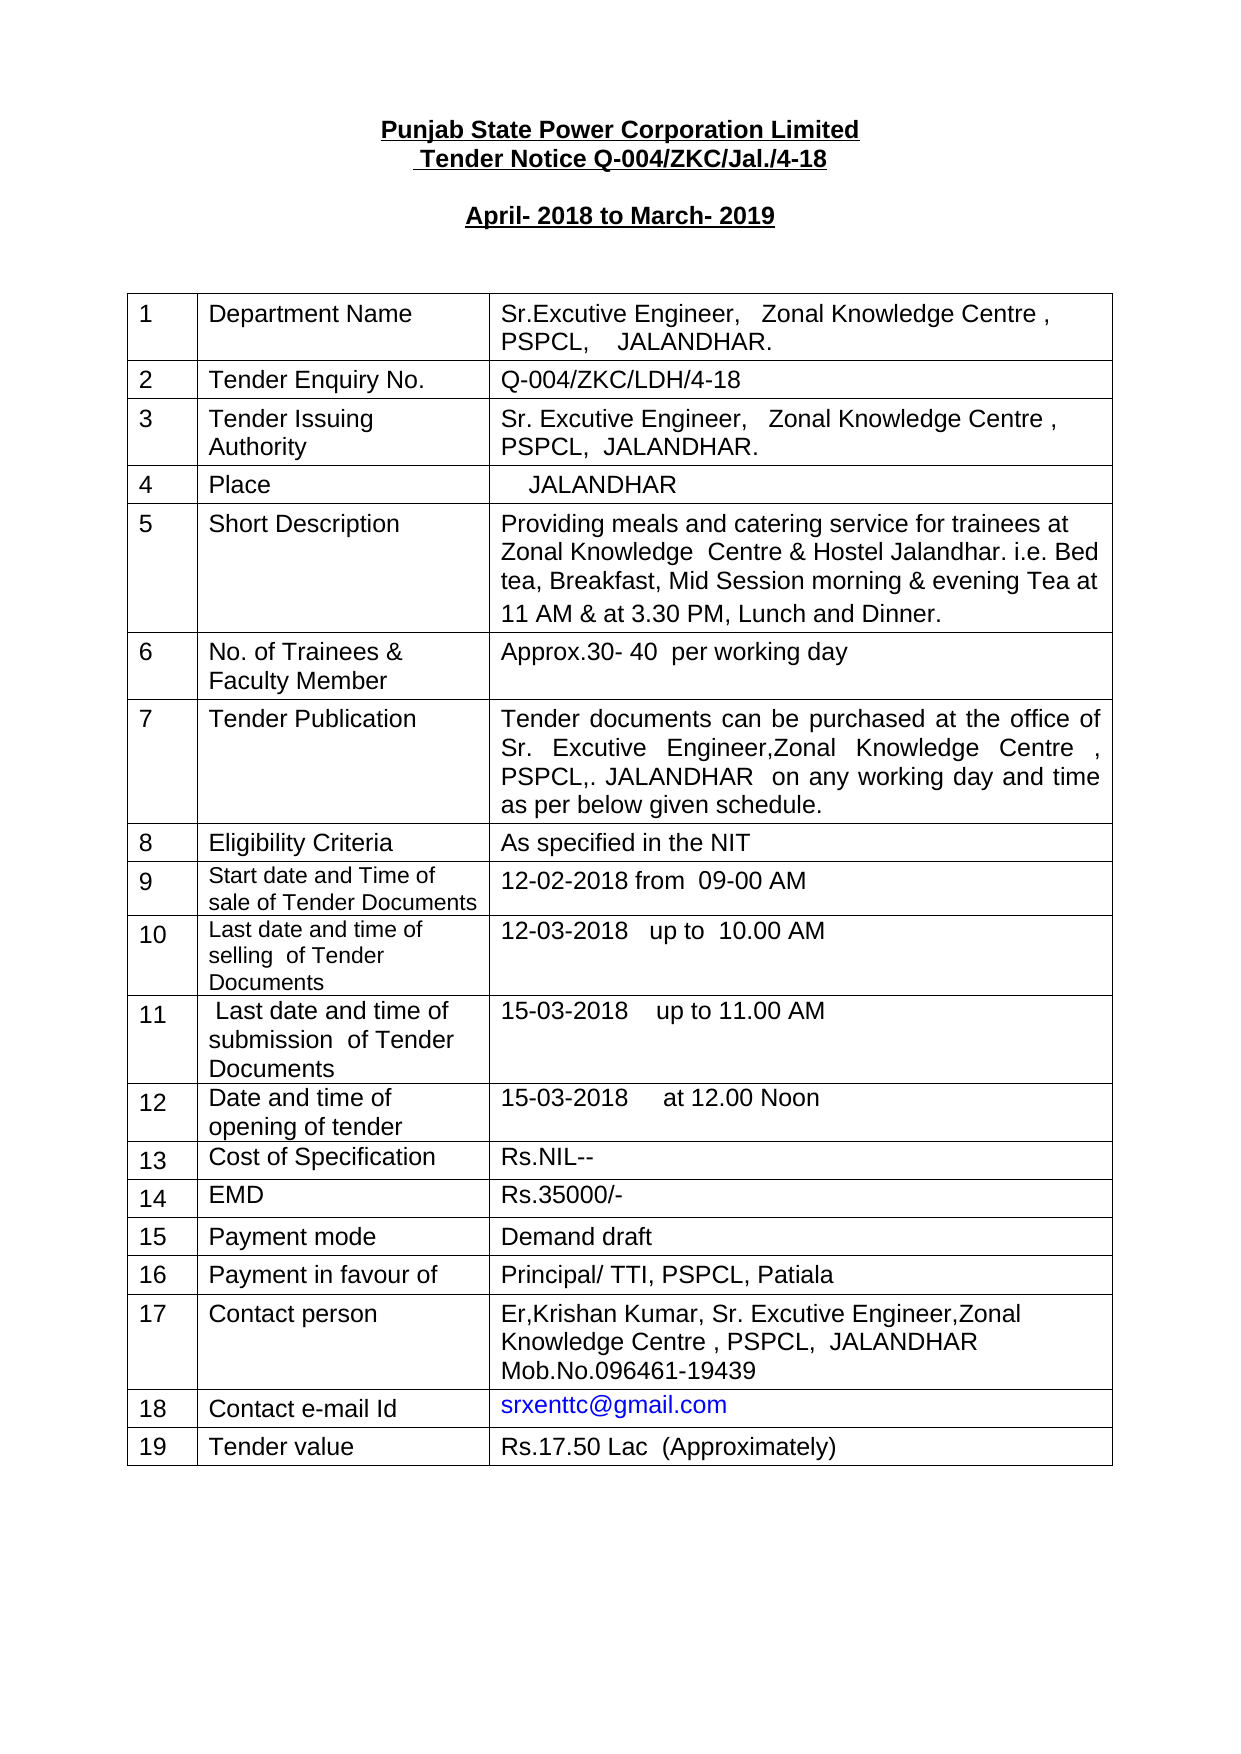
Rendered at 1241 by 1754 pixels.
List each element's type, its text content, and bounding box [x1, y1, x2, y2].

table_cell srxenttc@gmail.com [490, 1390, 1112, 1427]
table_cell Tender Issuing Authority [198, 399, 489, 465]
table_cell Payment mode [198, 1218, 489, 1255]
table_cell JALANDHAR [490, 466, 1112, 503]
table_cell 8 [128, 824, 197, 861]
table_cell Last date and time of submission of Tender Documents [198, 996, 489, 1082]
table_cell Providing meals and catering service for trainees at Zonal Knowledge Centre & Hostel Jalandhar. i.e. Bed tea, Breakfast, Mid Session morning & evening Tea at 11 AM & at 3.30 PM, Lunch and Dinner. [490, 504, 1112, 632]
table_cell 2 [128, 361, 197, 398]
table_cell No. of Trainees & Faculty Member [198, 633, 489, 699]
table_header Sr.Excutive Engineer, Zonal Knowledge Centre , PSPCL, JALANDHAR. [490, 294, 1112, 360]
table_cell 15-03-2018 up to 11.00 AM [490, 996, 1112, 1082]
table_cell 16 [128, 1256, 197, 1293]
table_header Department Name [198, 294, 489, 360]
table_cell Contact e-mail Id [198, 1390, 489, 1427]
table_cell 7 [128, 700, 197, 823]
table_cell 6 [128, 633, 197, 699]
table_cell 15-03-2018 at 12.00 Noon [490, 1084, 1112, 1141]
table_cell Rs.35000/- [490, 1180, 1112, 1217]
table_cell Eligibility Criteria [198, 824, 489, 861]
table_cell Date and time of opening of tender [198, 1084, 489, 1141]
table_cell Tender Enquiry No. [198, 361, 489, 398]
table_cell Last date and time of selling of Tender Documents [198, 916, 489, 995]
table_cell 12-02-2018 from 09-00 AM [490, 862, 1112, 915]
table_cell 19 [128, 1428, 197, 1465]
table_cell 14 [128, 1180, 197, 1217]
table_cell Approx.30- 40 per working day [490, 633, 1112, 699]
table_cell Short Description [198, 504, 489, 632]
table_cell 3 [128, 399, 197, 465]
text Tender Notice Q-004/ZKC/Jal./4-18 [0, 144, 1240, 172]
table_header 1 [128, 294, 197, 360]
table_cell Rs.NIL-- [490, 1142, 1112, 1179]
table_cell 15 [128, 1218, 197, 1255]
table_cell Tender documents can be purchased at the office of Sr. Excutive Engineer,Zonal Knowledge Centre , PSPCL,. JALANDHAR on any working day and time as per below given schedule. [490, 700, 1112, 823]
table_cell 12-03-2018 up to 10.00 AM [490, 916, 1112, 995]
table_cell 9 [128, 862, 197, 915]
table_cell Rs.17.50 Lac (Approximately) [490, 1428, 1112, 1465]
table_cell Payment in favour of [198, 1256, 489, 1293]
table_cell EMD [198, 1180, 489, 1217]
table_cell Sr. Excutive Engineer, Zonal Knowledge Centre , PSPCL, JALANDHAR. [490, 399, 1112, 465]
text Punjab State Power Corporation Limited [0, 115, 1240, 144]
table_cell 4 [128, 466, 197, 503]
table_cell As specified in the NIT [490, 824, 1112, 861]
table_cell 13 [128, 1142, 197, 1179]
table_cell 5 [128, 504, 197, 632]
table_cell Cost of Specification [198, 1142, 489, 1179]
table_cell 17 [128, 1295, 197, 1389]
table_cell Place [198, 466, 489, 503]
table_cell Principal/ TTI, PSPCL, [490, 1256, 1112, 1293]
table_cell Er,Krishan Kumar, Sr. Excutive Engineer,Zonal Knowledge Centre , PSPCL, JALANDHAR Mob.No.096461-19439 [490, 1295, 1112, 1389]
table_cell Q-004/ZKC/LDH/4-18 [490, 361, 1112, 398]
table_cell 12 [128, 1084, 197, 1141]
text April- 2018 to March- 2019 [0, 201, 1240, 230]
table_cell Start date and Time of sale of Tender Documents [198, 862, 489, 915]
table_cell 18 [128, 1390, 197, 1427]
table_cell Contact person [198, 1295, 489, 1389]
table_cell 11 [128, 996, 197, 1082]
table_cell Demand draft [490, 1218, 1112, 1255]
table_cell 10 [128, 916, 197, 995]
table_cell Tender value [198, 1428, 489, 1465]
table_cell Tender Publication [198, 700, 489, 823]
